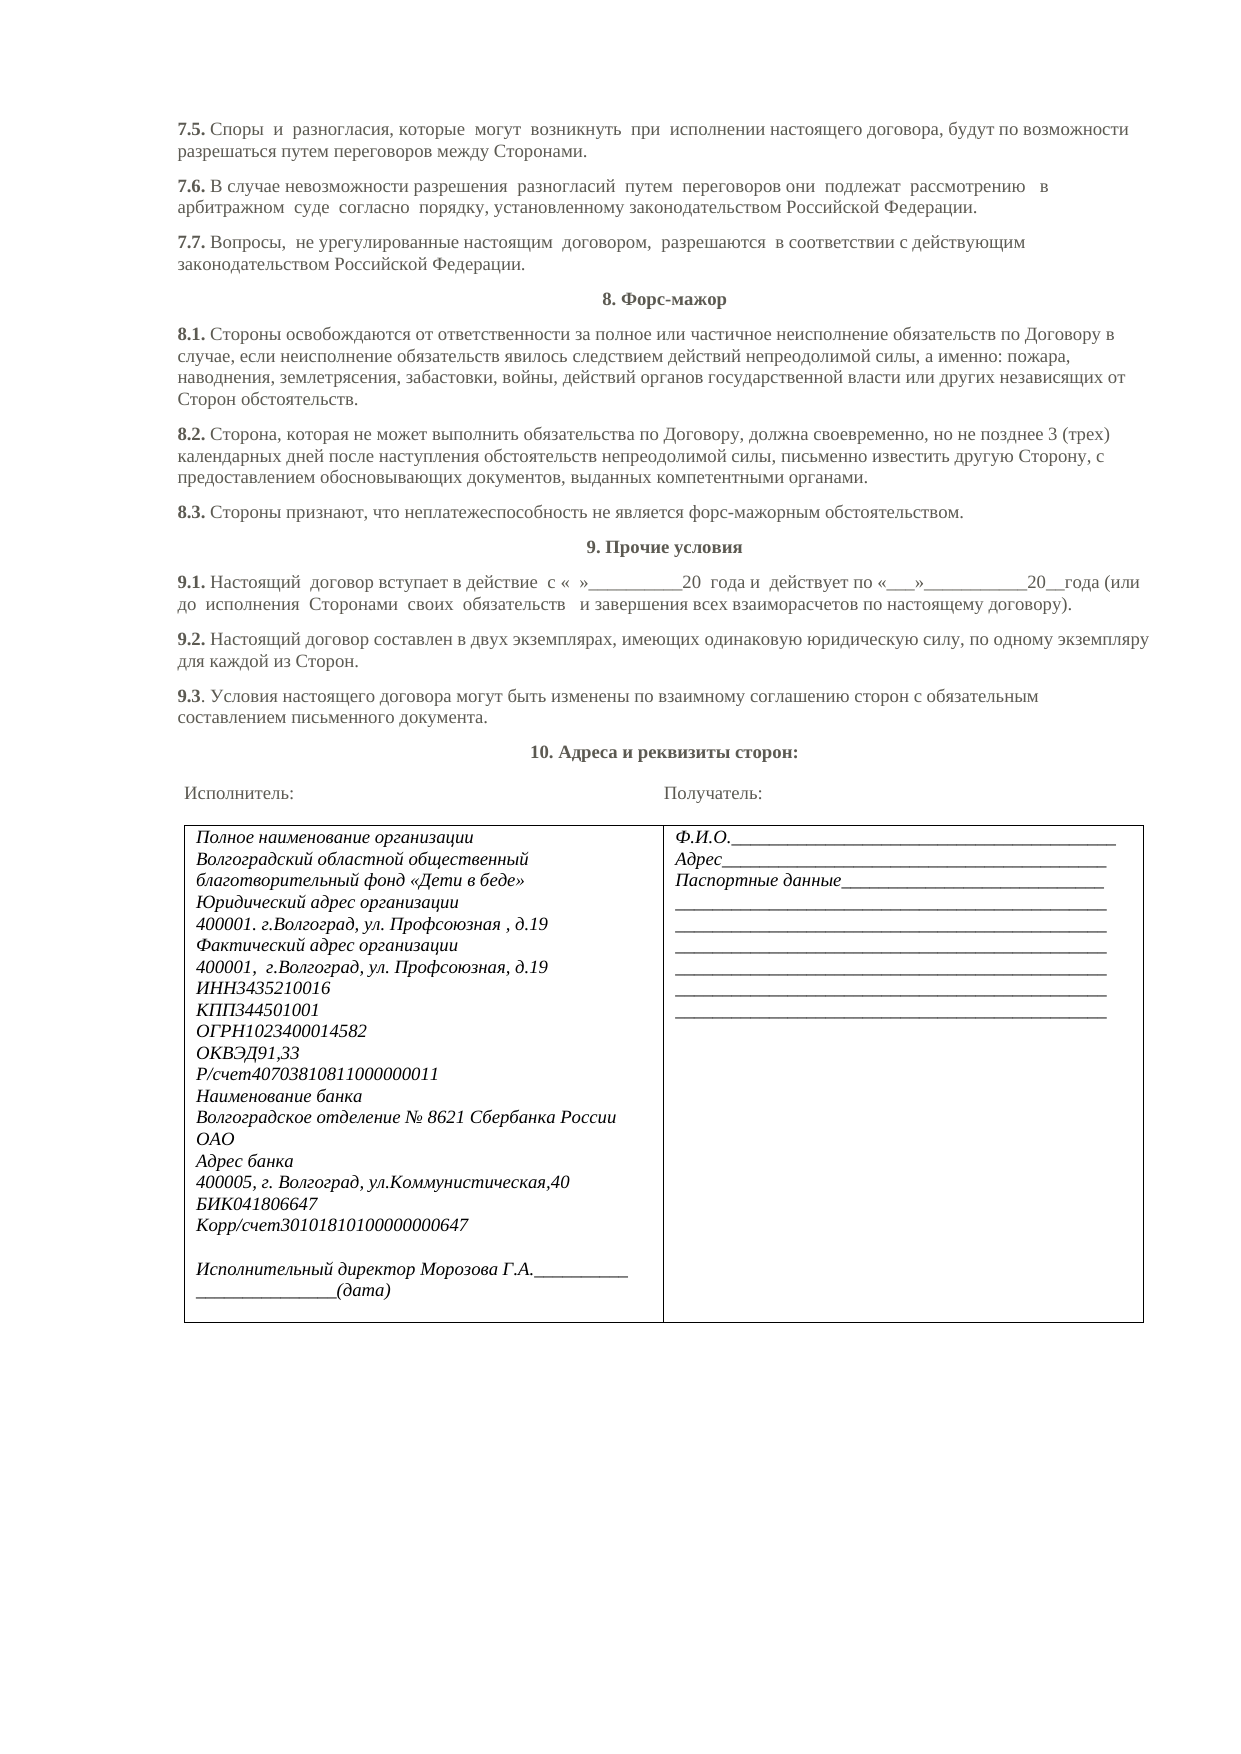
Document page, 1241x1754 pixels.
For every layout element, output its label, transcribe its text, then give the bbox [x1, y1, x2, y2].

text 10. Адреса и реквизиты сторон: [177, 741, 1152, 763]
text 9.3. Условия настоящего договора могут быть изменены по взаимному соглашению сторон с обязательным составлением письменного документа. [177, 685, 1152, 728]
text 8.3. Стороны признают, что неплатежеспособность не является форс-мажорным обстоятельством. [177, 501, 1152, 523]
text 8. Форс-мажор [177, 288, 1152, 310]
text 7.5. Споры и разногласия, которые могут возникнуть при исполнении настоящего договора, будут по возможности разрешаться путем переговоров между Сторонами. [177, 118, 1152, 161]
text 8.1. Стороны освобождаются от ответственности за полное или частичное неисполнение обязательств по Договору в случае, если неисполнение обязательств явилось следствием действий непреодолимой силы, а именно: пожара, наводнения, землетрясения, забастовки, войны, действий органов государственной власти или других независящих от Сторон обстоятельств. [177, 323, 1152, 409]
text 9. Прочие условия [177, 536, 1152, 558]
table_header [177, 777, 1164, 1636]
text 7.7. Вопросы, не урегулированные настоящим договором, разрешаются в соответствии с действующим законодательством Российской Федерации. [177, 231, 1152, 274]
text 9.2. Настоящий договор составлен в двух экземплярах, имеющих одинаковую юридическую силу, по одному экземпляру для каждой из Сторон. [177, 628, 1152, 671]
text 8.2. Сторона, которая не может выполнить обязательства по Договору, должна своевременно, но не позднее 3 (трех) календарных дней после наступления обстоятельств непреодолимой силы, письменно известить другую Сторону, с предоставлением обосновывающих документов, выданных компетентными органами. [177, 423, 1152, 488]
text 9.1. Настоящий договор вступает в действие с « »__________20 года и действует по «___»___________20__года (или до исполнения Сторонами своих обязательств и завершения всех взаиморасчетов по настоящему договору). [177, 571, 1152, 614]
text 7.6. В случае невозможности разрешения разногласий путем переговоров они подлежат рассмотрению в арбитражном суде согласно порядку, установленному законодательством Российской Федерации. [177, 175, 1152, 218]
